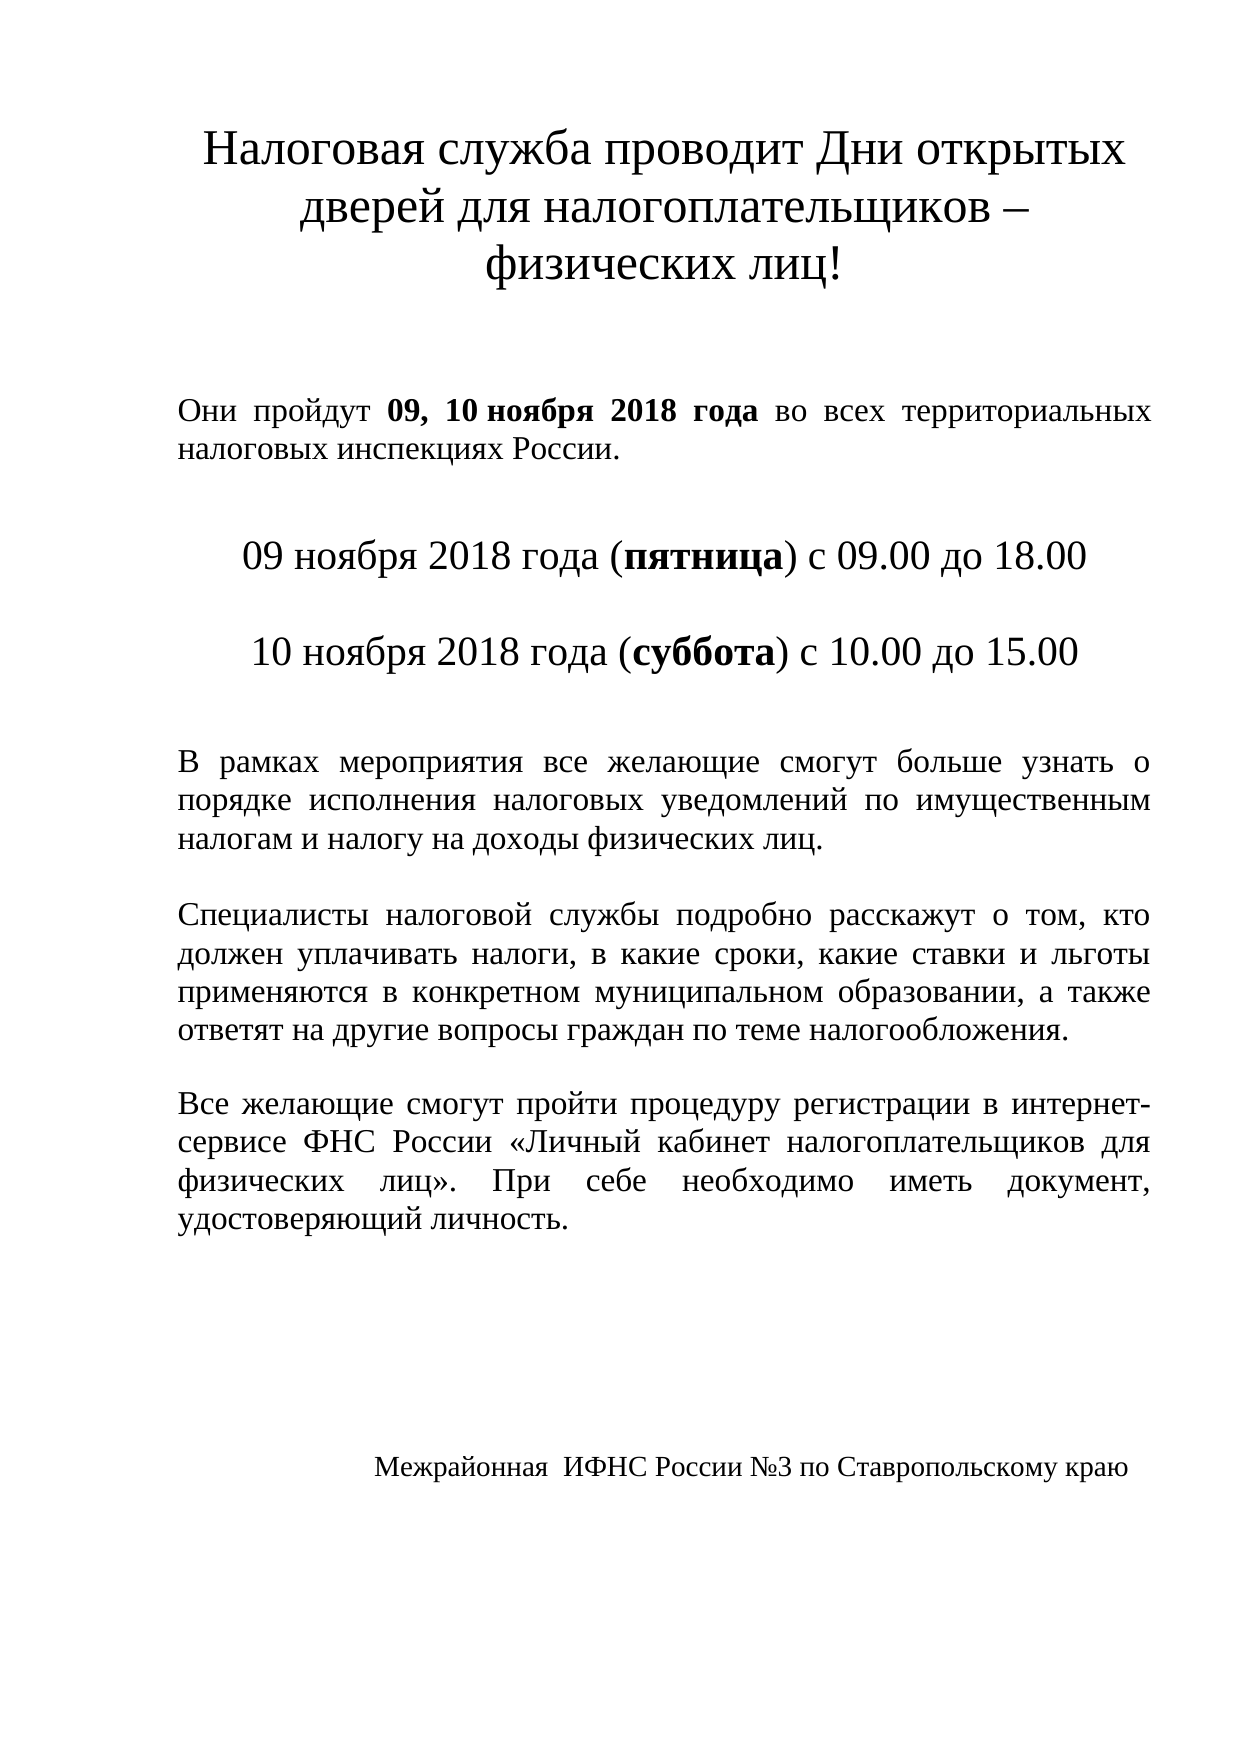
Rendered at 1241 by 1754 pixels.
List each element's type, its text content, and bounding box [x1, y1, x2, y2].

text Все желающие смогут пройти процедуру регистрации в интернет-сервисе ФНС России «Личный кабинет налогоплательщиков для физических лиц». При себе необходимо иметь документ, удостоверяющий личность. [177, 1083, 1152, 1237]
text 09 ноября 2018 года (пятница) с 09.00 до 18.00 [177, 530, 1152, 578]
text Налоговая служба проводит Дни открытых дверей для налогоплательщиков – физических лиц! [177, 118, 1152, 291]
text Межрайонная ИФНС России №3 по Ставропольскому краю [177, 1449, 1152, 1482]
text Специалисты налоговой службы подробно расскажут о том, кто должен уплачивать налоги, в какие сроки, какие ставки и льготы применяются в конкретном муниципальном образовании, а также ответят на другие вопросы граждан по теме налогообложения. [177, 894, 1152, 1048]
text Они пройдут 09, 10 ноября 2018 года во всех территориальных налоговых инспекциях России. [177, 390, 1152, 466]
text В рамках мероприятия все желающие смогут больше узнать о порядке исполнения налоговых уведомлений по имущественным налогам и налогу на доходы физических лиц. [177, 741, 1152, 856]
text 10 ноября 2018 года (суббота) с 10.00 до 15.00 [177, 626, 1152, 674]
